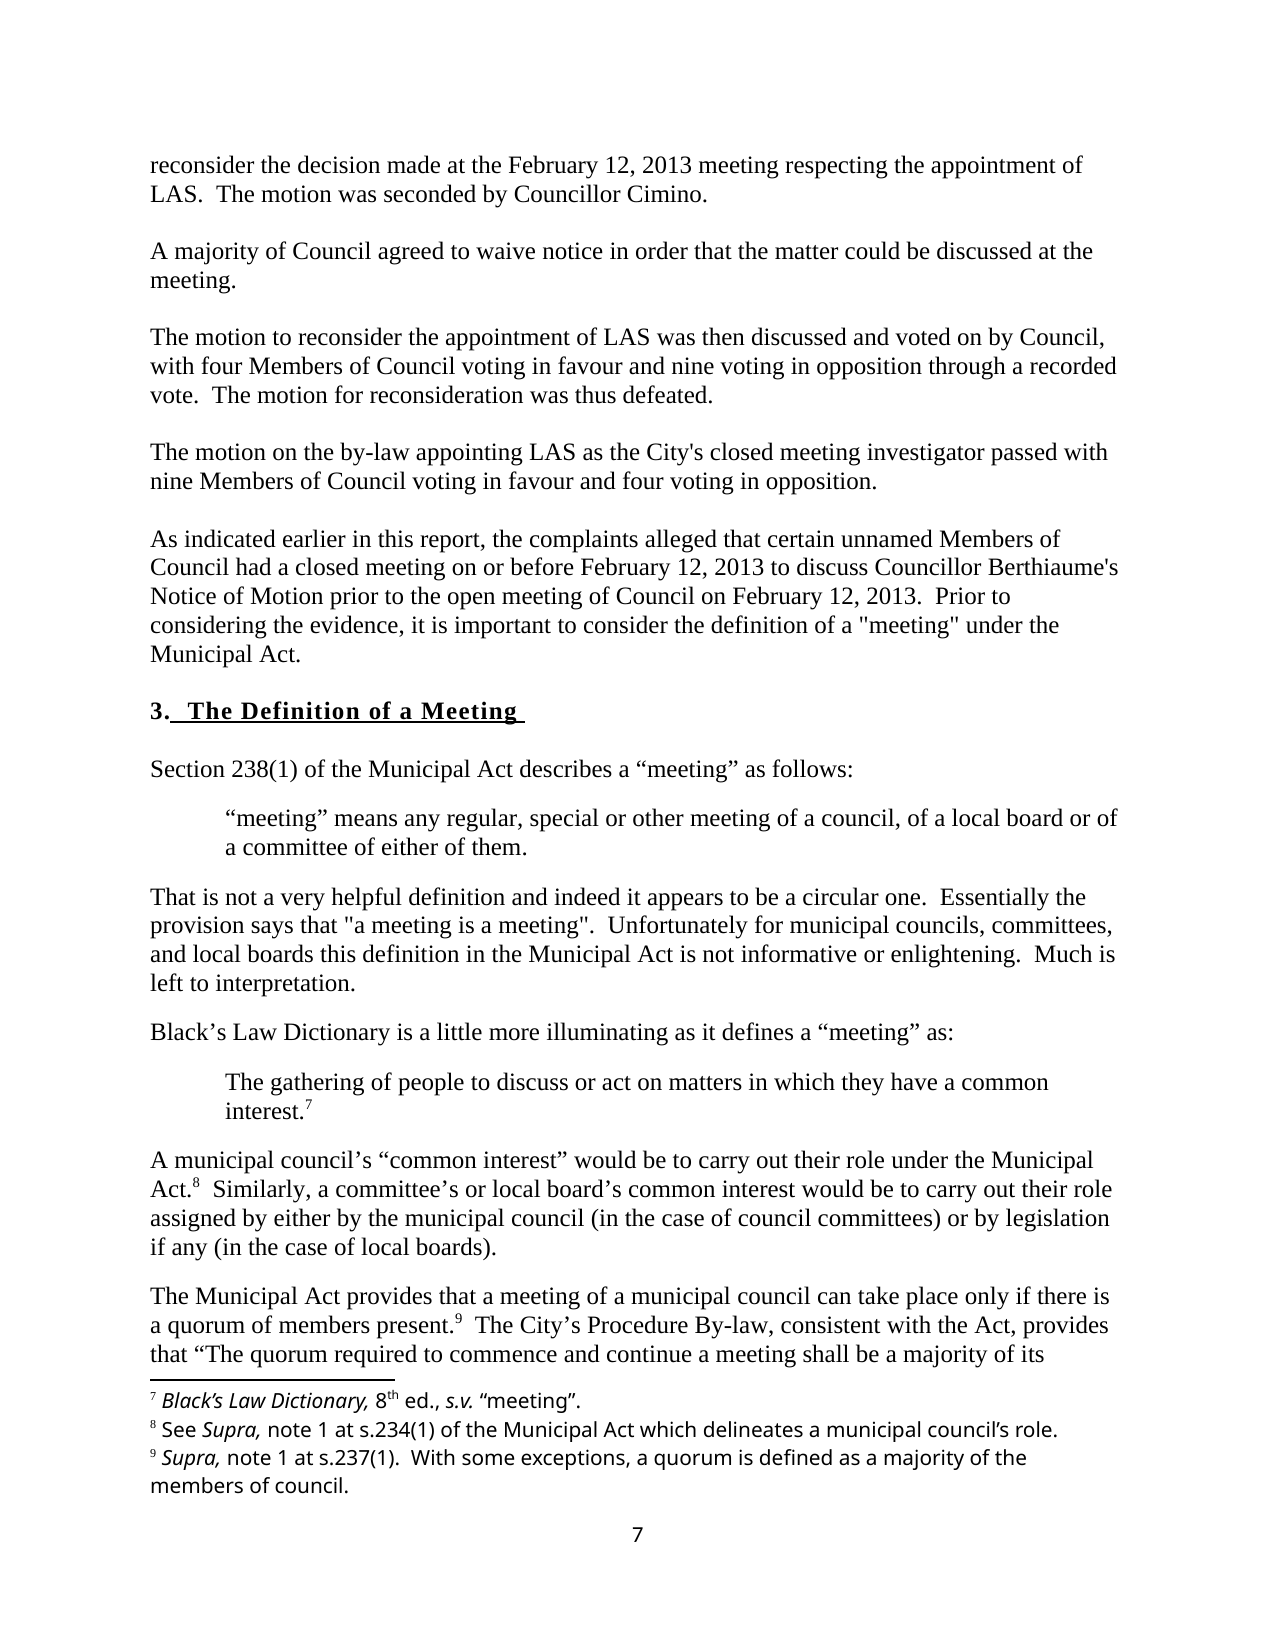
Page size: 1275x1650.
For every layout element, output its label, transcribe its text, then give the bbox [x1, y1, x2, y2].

text That is not a very helpful definition and indeed it appears to be a circular one. Essentially the provision says that "a meeting is a meeting". Unfortunately for municipal councils, committees, and local boards this definition in the Municipal Act is not informative or enlightening. Much is left to interpretation. [150, 882, 1125, 997]
text The motion on the by-law appointing LAS as the City's closed meeting investigator passed with nine Members of Council voting in favour and four voting in opposition. [150, 437, 1125, 495]
text “meeting” means any regular, special or other meeting of a council, of a local board or of a committee of either of them. [225, 803, 1125, 861]
text The motion to reconsider the appointment of LAS was then discussed and voted on by Council, with four Members of Council voting in favour and nine voting in opposition through a recorded vote. The motion for reconsideration was thus defeated. [150, 322, 1125, 409]
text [150, 150, 1125, 207]
text A municipal council’s “common interest” would be to carry out their role under the Municipal Act. Similarly, a committee’s or local board’s common interest would be to carry out their role assigned by either by the municipal council (in the case of council committees) or by legislation if any (in the case of local boards). [150, 1145, 1125, 1260]
text Section 238(1) of the Municipal Act describes a “meeting” as follows: [150, 754, 1125, 782]
text As indicated earlier in this report, the complaints alleged that certain unnamed Members of Council had a closed meeting on or before February 12, 2013 to discuss Councillor Berthiaume's Notice of Motion prior to the open meeting of Council on February 12, 2013. Prior to considering the evidence, it is important to consider the definition of a "meeting" under the Municipal Act. [150, 524, 1125, 667]
text A majority of Council agreed to waive notice in order that the matter could be discussed at the meeting. [150, 236, 1125, 294]
text Black’s Law Dictionary is a little more illuminating as it defines a “meeting” as: [150, 1017, 1125, 1046]
text The gathering of people to discuss or act on matters in which they have a common interest. [225, 1067, 1125, 1124]
subtitle The Definition of a Meeting [150, 696, 1125, 725]
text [150, 1281, 1125, 1367]
